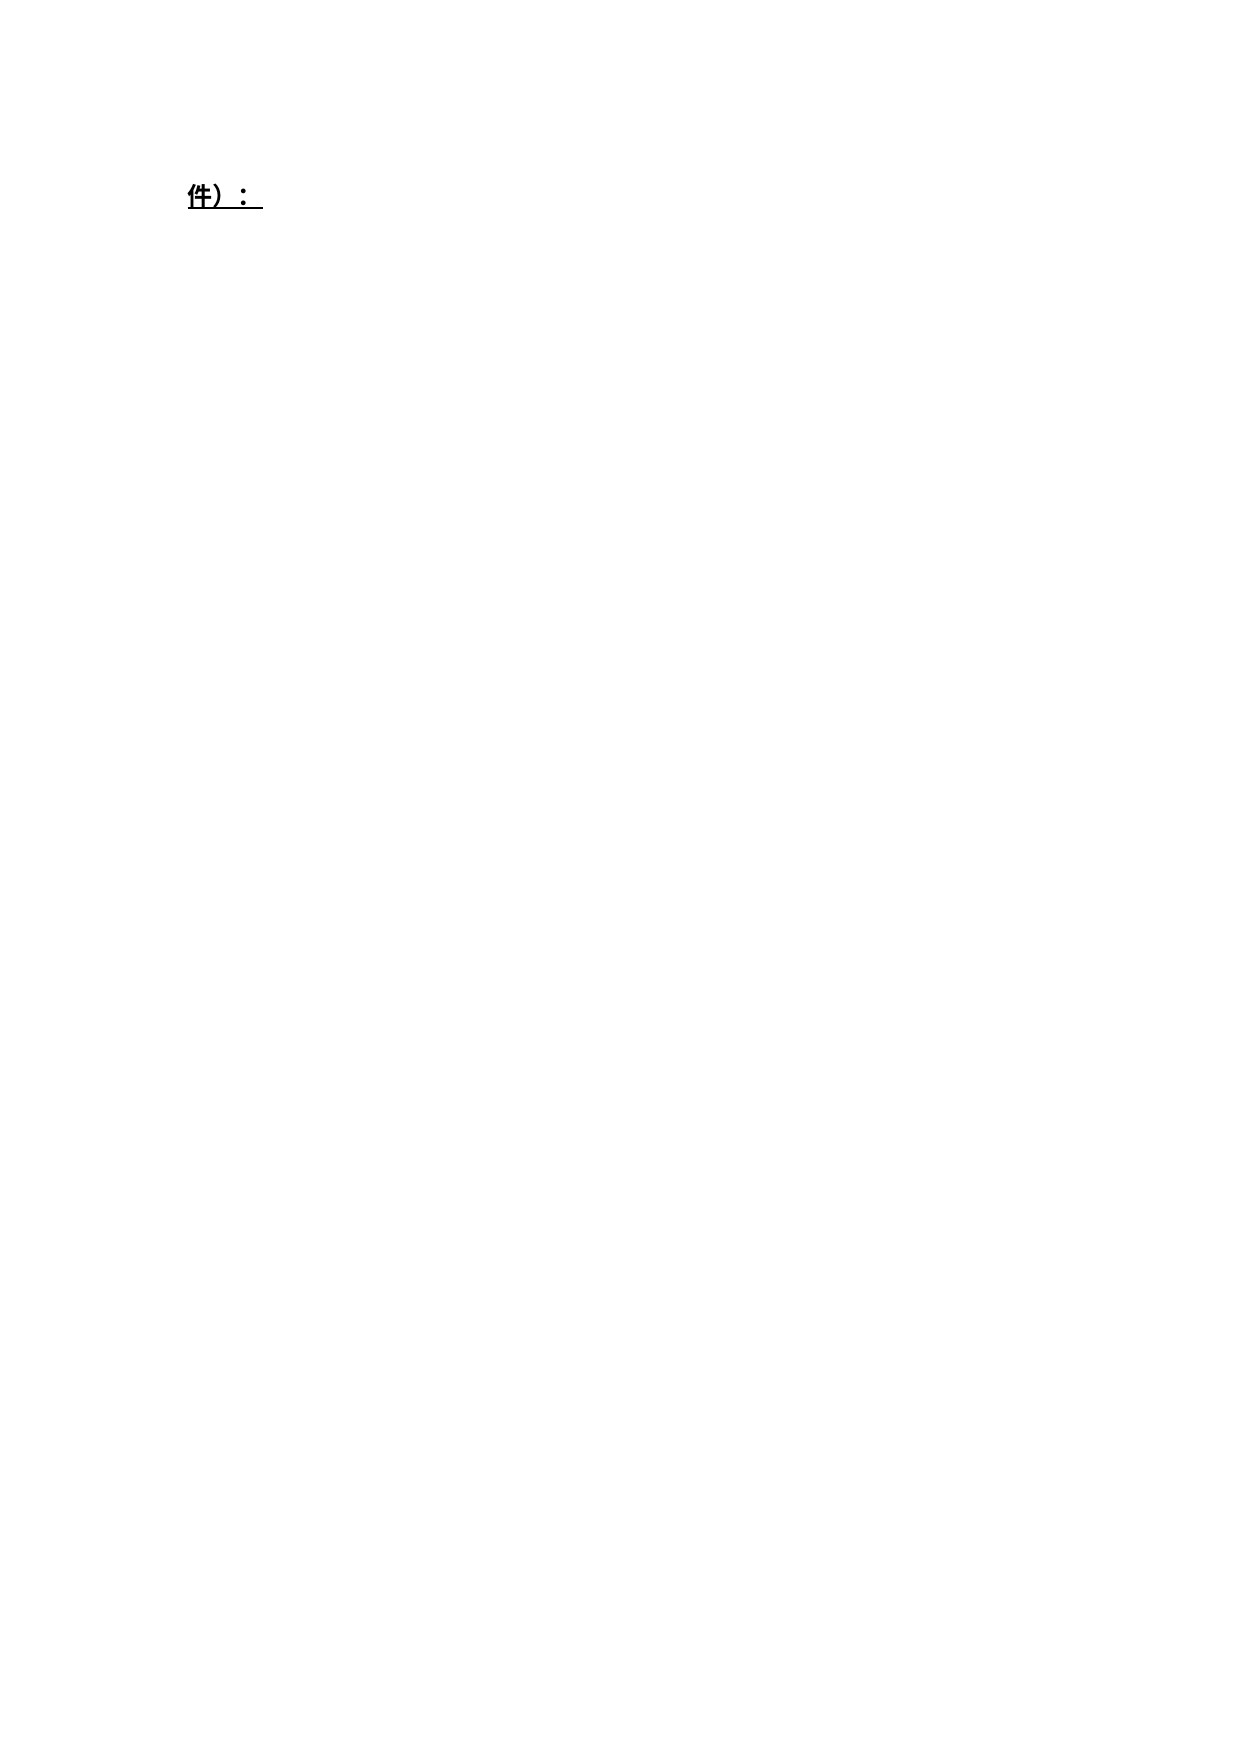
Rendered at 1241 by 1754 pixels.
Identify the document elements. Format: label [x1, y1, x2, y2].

text [187, 162, 1053, 227]
